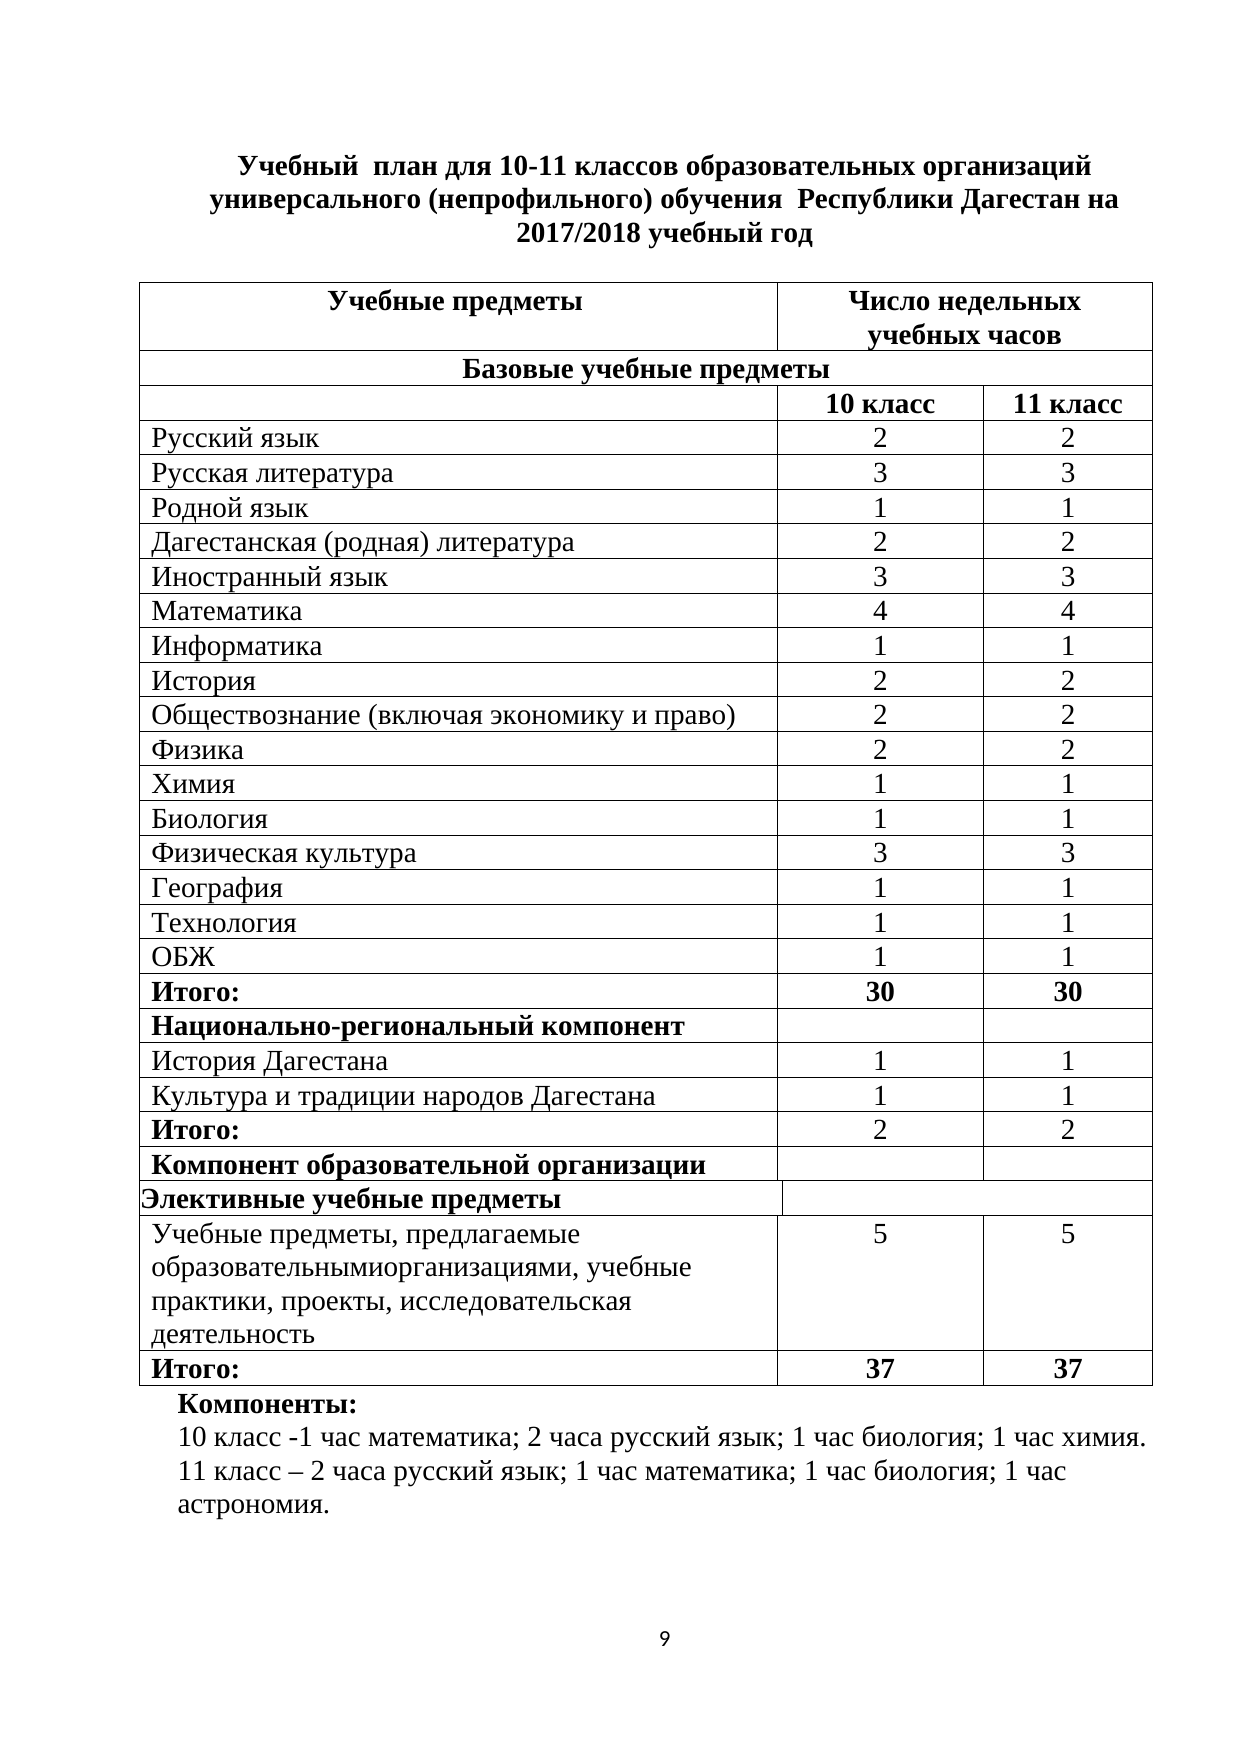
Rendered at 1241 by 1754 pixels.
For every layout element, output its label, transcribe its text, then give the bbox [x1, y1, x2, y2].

table_cell 10 класс [778, 386, 983, 419]
table_cell 2 [984, 421, 1152, 454]
table_cell 3 [778, 455, 983, 489]
table_header Число недельных учебных часов [778, 283, 1152, 350]
table_cell 1 [778, 1043, 983, 1077]
table_cell 3 [984, 559, 1152, 592]
table_cell Итого: [140, 974, 777, 1007]
title 11 класс – 2 часа русский язык; 1 час математика; 1 час биология; 1 час астрономия. [177, 1453, 1152, 1520]
table_cell 11 класс [984, 386, 1152, 419]
table_cell [778, 1147, 983, 1180]
table_cell 4 [778, 594, 983, 627]
table_cell 1 [778, 905, 983, 938]
table_cell Иностранный язык [140, 559, 777, 592]
table_cell Итого: [140, 1351, 777, 1385]
table_cell Дагестанская (родная) литература [140, 524, 777, 558]
table_cell 5 [984, 1216, 1152, 1350]
table_cell 2 [984, 697, 1152, 731]
table_cell 1 [778, 939, 983, 973]
table_cell 2 [984, 524, 1152, 558]
table_cell Элективные учебные предметы [140, 1181, 782, 1215]
table_cell 4 [984, 594, 1152, 627]
table_cell Учебные предметы, предлагаемые образовательнымиорганизациями, учебные практики, проекты, исследовательская деятельность [140, 1216, 777, 1350]
table_cell [783, 1181, 1152, 1215]
table_cell Итого: [140, 1112, 777, 1146]
table_cell Национально-региональный компонент [140, 1009, 777, 1042]
table_cell 1 [984, 490, 1152, 523]
table_cell Технология [140, 905, 777, 938]
table_cell 2 [778, 524, 983, 558]
table_cell Химия [140, 766, 777, 800]
table_cell 2 [984, 732, 1152, 765]
table_cell [984, 1009, 1152, 1042]
title 10 класс -1 час математика; 2 часа русский язык; 1 час биология; 1 час химия. [177, 1419, 1152, 1453]
table_cell Русская литература [140, 455, 777, 489]
table_cell 1 [984, 766, 1152, 800]
table_cell 30 [984, 974, 1152, 1007]
table_cell 1 [984, 939, 1152, 973]
table_cell 1 [984, 1043, 1152, 1077]
table_cell Базовые учебные предметы [140, 351, 1152, 385]
table_cell 3 [984, 836, 1152, 869]
table_cell 3 [984, 455, 1152, 489]
table_cell 2 [778, 1112, 983, 1146]
table_cell Физическая культура [140, 836, 777, 869]
table_cell 1 [984, 801, 1152, 834]
table_cell 2 [778, 732, 983, 765]
table_cell 37 [778, 1351, 983, 1385]
table_cell 1 [984, 628, 1152, 662]
table_cell 1 [984, 1078, 1152, 1111]
table_cell 1 [778, 1078, 983, 1111]
table_cell 30 [778, 974, 983, 1007]
table_cell История Дагестана [140, 1043, 777, 1077]
table_cell 1 [778, 490, 983, 523]
table_cell Математика [140, 594, 777, 627]
table_cell 2 [984, 663, 1152, 696]
table_cell 3 [778, 836, 983, 869]
title Учебный план для 10-11 классов образовательных организаций универсального (непрофильного) обучения Республики Дагестан на 2017/2018 учебный год [177, 148, 1152, 249]
table_cell География [140, 870, 777, 904]
table_cell Компонент образовательной организации [140, 1147, 777, 1180]
table_cell Информатика [140, 628, 777, 662]
table_cell [140, 386, 777, 419]
table_cell Обществознание (включая экономику и право) [140, 697, 777, 731]
table_cell Родной язык [140, 490, 777, 523]
table_cell [984, 1147, 1152, 1180]
table_cell [778, 1009, 983, 1042]
table_cell 1 [778, 766, 983, 800]
table_cell 1 [984, 905, 1152, 938]
table_cell 1 [778, 870, 983, 904]
table_cell 1 [984, 870, 1152, 904]
table_cell 1 [778, 801, 983, 834]
title Компоненты: [177, 1386, 1152, 1419]
table_cell 1 [778, 628, 983, 662]
table_cell 2 [778, 697, 983, 731]
table_header Учебные предметы [140, 283, 777, 350]
table_cell ОБЖ [140, 939, 777, 973]
table_cell 2 [778, 421, 983, 454]
table_cell История [140, 663, 777, 696]
table_cell Биология [140, 801, 777, 834]
table_cell 2 [984, 1112, 1152, 1146]
table_cell Культура и традиции народов Дагестана [140, 1078, 777, 1111]
table_cell 37 [984, 1351, 1152, 1385]
table_cell Русский язык [140, 421, 777, 454]
table_cell 2 [778, 663, 983, 696]
table_cell Физика [140, 732, 777, 765]
table_cell 5 [778, 1216, 983, 1350]
table_cell 3 [778, 559, 983, 592]
